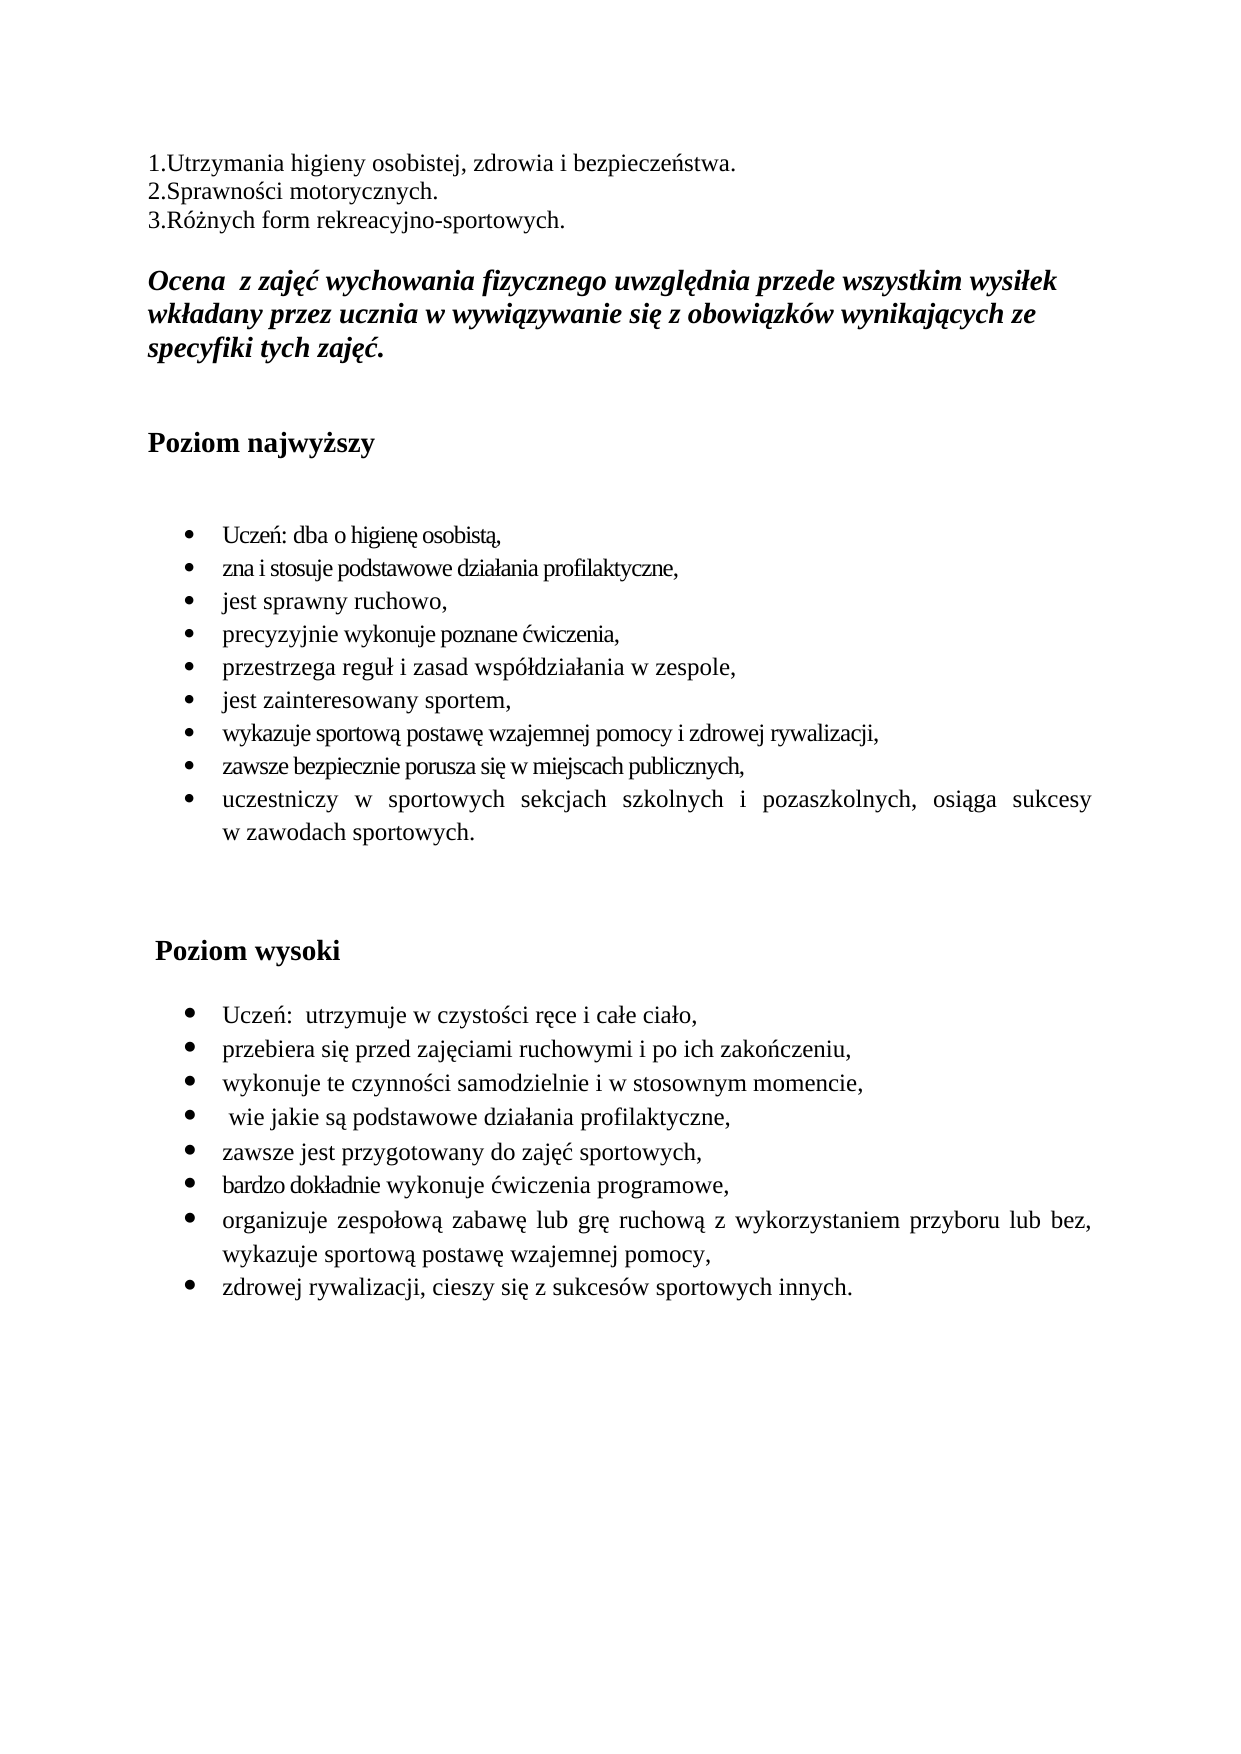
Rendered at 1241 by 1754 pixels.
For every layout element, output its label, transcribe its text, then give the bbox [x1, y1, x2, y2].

list zna i stosuje podstawowe działania profilaktyczne, [185, 553, 1093, 582]
list przebiera się przed zajęciami ruchowymi i po ich zakończeniu, [185, 1034, 1093, 1064]
text Ocena z zajęć wychowania fizycznego uwzględnia przede wszystkim wysiłek wkładany przez ucznia w wywiązywanie się z obowiązków wynikających ze specyfiki tych zajęć. [148, 263, 1093, 363]
list zawsze bezpiecznie porusza się w miejscach publicznych, [185, 751, 1093, 780]
list wykazuje sportową postawę wzajemnej pomocy i zdrowej rywalizacji, [185, 718, 1093, 747]
text 1.Utrzymania higieny osobistej, zdrowia i bezpieczeństwa. [148, 148, 1093, 176]
list wie jakie są podstawowe działania profilaktyczne, [185, 1102, 1093, 1132]
list przestrzega reguł i zasad współdziałania w zespole, [185, 652, 1093, 681]
list bardzo dokładnie wykonuje ćwiczenia programowe, [185, 1171, 1093, 1200]
list Uczeń: utrzymuje w czystości ręce i całe ciało, [185, 1000, 1093, 1030]
list organizuje zespołową zabawę lub grę ruchową z wykorzystaniem przyboru lub bez, wykazuje sportową postawę wzajemnej pomocy, [185, 1205, 1093, 1267]
list wykonuje te czynności samodzielnie i w stosownym momencie, [185, 1068, 1093, 1098]
text 3.Różnych form rekreacyjno-sportowych. [148, 205, 1093, 234]
list jest zainteresowany sportem, [185, 685, 1093, 714]
text Poziom najwyższy [148, 430, 1067, 458]
list jest sprawny ruchowo, [185, 586, 1093, 615]
list zawsze jest przygotowany do zajęć sportowych, [185, 1137, 1093, 1166]
text Poziom wysoki [148, 933, 1093, 967]
list precyzyjnie wykonuje poznane ćwiczenia, [185, 619, 1093, 648]
list zdrowej rywalizacji, cieszy się z sukcesów sportowych innych. [185, 1272, 1093, 1301]
list Uczeń: dba o higienę osobistą, [185, 520, 1093, 549]
list uczestniczy w sportowych sekcjach szkolnych i pozaszkolnych, osiąga sukcesy w zawodach sportowych. [185, 784, 1093, 846]
text 2.Sprawności motorycznych. [148, 176, 1093, 205]
